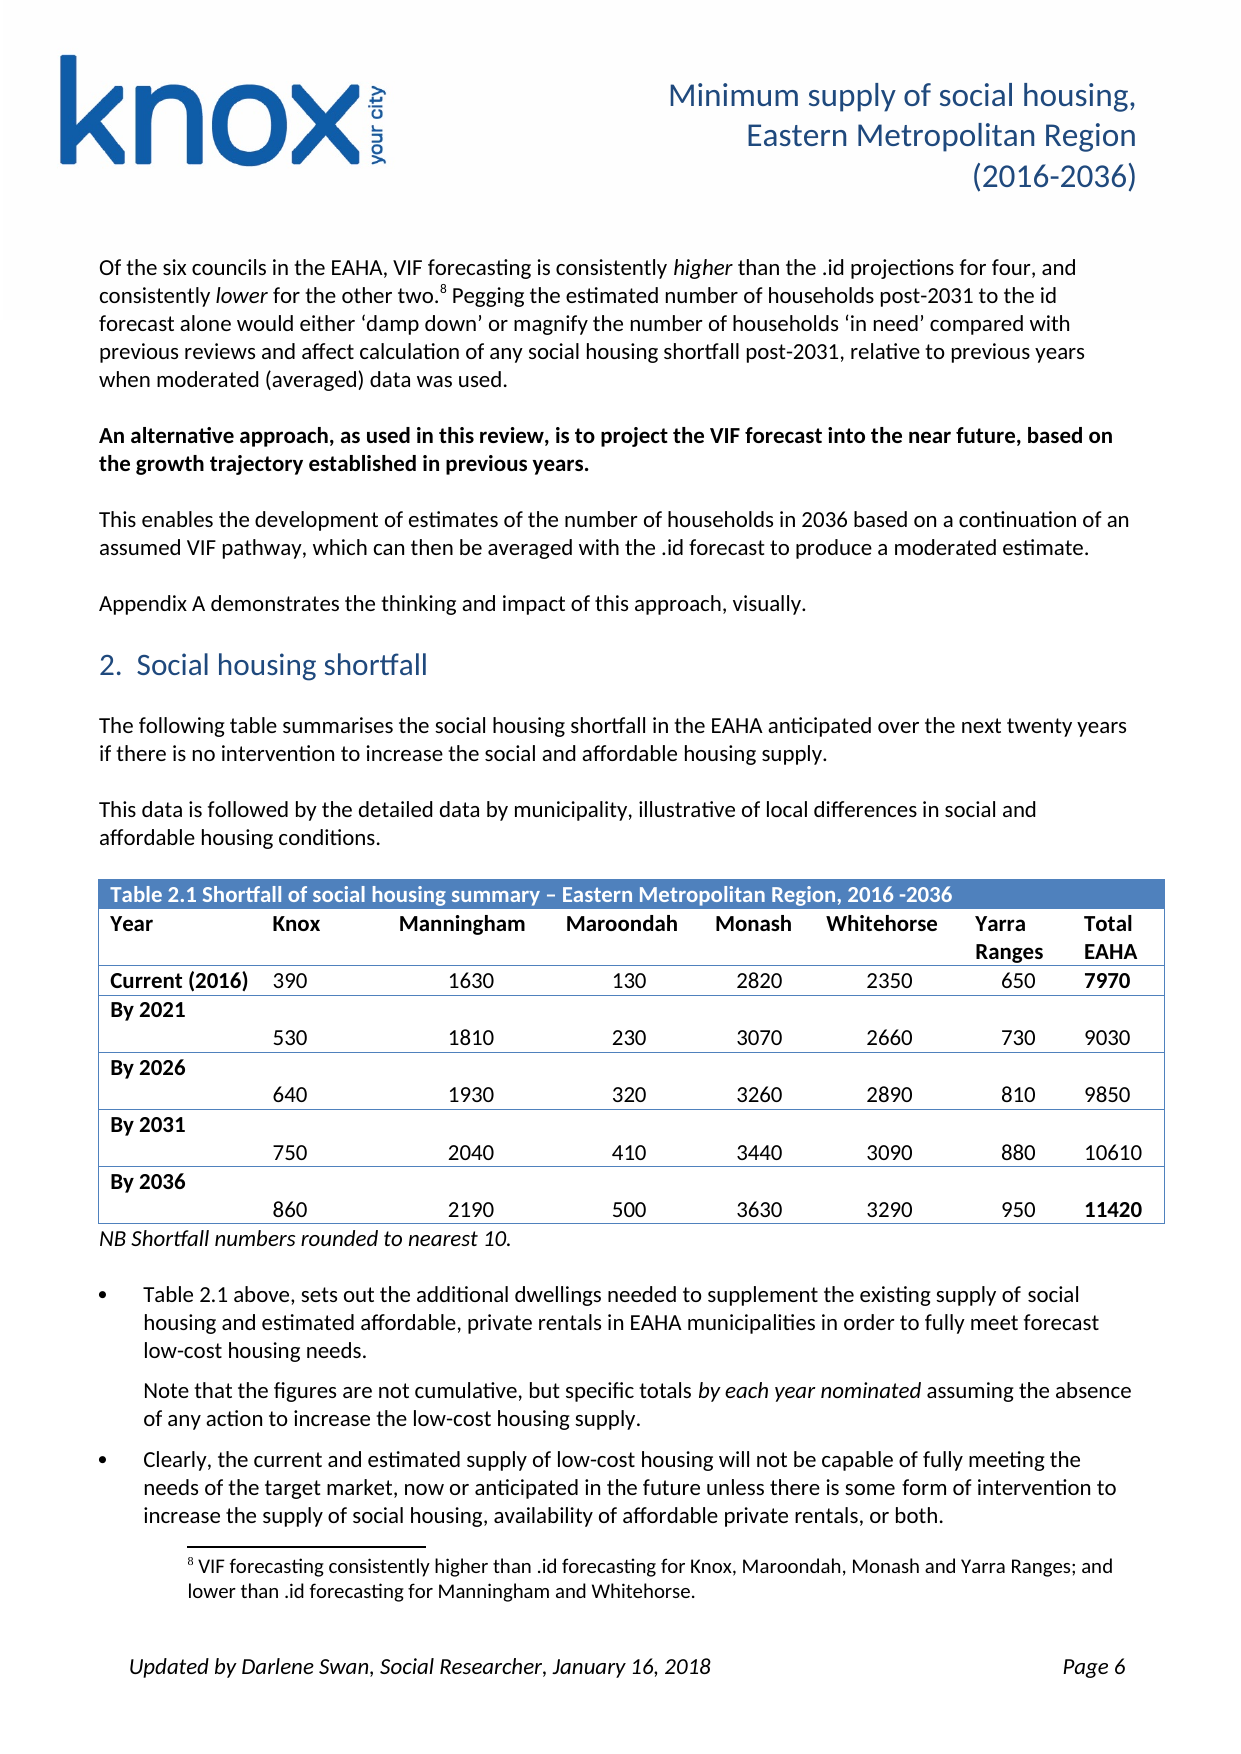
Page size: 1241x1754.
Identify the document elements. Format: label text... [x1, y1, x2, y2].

table_cell By 2021 [99, 996, 261, 1052]
table_cell 3440 [704, 1110, 815, 1166]
table_cell Monash [704, 909, 815, 965]
table_cell Yarra Ranges [964, 909, 1073, 965]
table_cell 410 [554, 1110, 703, 1166]
table_cell 650 [964, 966, 1073, 994]
table_cell Manningham [388, 909, 554, 965]
table_cell 3090 [815, 1110, 964, 1166]
text Appendix A demonstrates the thinking and impact of this approach, visually. [99, 589, 1137, 617]
text Note that the figures are not cumulative, but specific totals by each year nominated assuming the absence of any action to increase the low-cost housing supply. [143, 1376, 1137, 1432]
table_cell 730 [964, 996, 1073, 1052]
table_cell 11420 [1073, 1167, 1164, 1223]
table_cell 2190 [388, 1167, 554, 1223]
table_cell 9850 [1073, 1053, 1164, 1109]
table_cell 2350 [815, 966, 964, 994]
text This enables the development of estimates of the number of households in 2036 based on a continuation of an assumed VIF pathway, which can then be averaged with the .id forecast to produce a moderated estimate. [99, 505, 1137, 561]
table_cell Total EAHA [1073, 909, 1164, 965]
table_cell By 2026 [99, 1053, 261, 1109]
picture [2, 0, 1241, 320]
table_cell 390 [261, 966, 387, 994]
table_cell Maroondah [554, 909, 703, 965]
table_cell 880 [964, 1110, 1073, 1166]
table_cell 860 [261, 1167, 387, 1223]
table_cell Knox [261, 909, 387, 965]
table_cell 3260 [704, 1053, 815, 1109]
text The following table summarises the social housing shortfall in the EAHA anticipated over the next twenty years if there is no intervention to increase the social and affordable housing supply. [99, 711, 1137, 767]
table_cell 750 [261, 1110, 387, 1166]
list Table 2.1 above, sets out the additional dwellings needed to supplement the existing supply of social housing and estimated affordable, private rentals in EAHA municipalities in order to fully meet forecast low-cost housing needs. [99, 1280, 1137, 1364]
table_cell 2890 [815, 1053, 964, 1109]
text An alternative approach, as used in this review, is to project the VIF forecast into the near future, based on the growth trajectory established in previous years. [99, 421, 1137, 477]
table_cell 230 [554, 996, 703, 1052]
table_cell 2820 [704, 966, 815, 994]
table_cell Year [99, 909, 261, 965]
text NB Shortfall numbers rounded to nearest 10. [99, 1224, 1137, 1252]
table_cell By 2036 [99, 1167, 261, 1223]
table_cell 1630 [388, 966, 554, 994]
list Social housing shortfall [99, 645, 1137, 683]
table_cell 2040 [388, 1110, 554, 1166]
table_cell 3290 [815, 1167, 964, 1223]
table_cell 3070 [704, 996, 815, 1052]
table_cell 2660 [815, 996, 964, 1052]
table_cell 10610 [1073, 1110, 1164, 1166]
text Of the six councils in the EAHA, VIF forecasting is consistently higher than the .id projections for four, and consistently lower for the other two. Pegging the estimated number of households post-2031 to the id forecast alone would either ‘damp down’ or magnify the number of households ‘in need’ compared with previous reviews and affect calculation of any social housing shortfall post-2031, relative to previous years when moderated (averaged) data was used. [99, 253, 1137, 393]
table_cell Whitehorse [815, 909, 964, 965]
table_cell 530 [261, 996, 387, 1052]
table_cell 320 [554, 1053, 703, 1109]
table_cell 640 [261, 1053, 387, 1109]
table_cell 950 [964, 1167, 1073, 1223]
table_cell 500 [554, 1167, 703, 1223]
table_header Table 2.1 Shortfall of social housing summary – Eastern Metropolitan Region, 2016 -2036 [99, 880, 1165, 908]
table_cell 1930 [388, 1053, 554, 1109]
table_cell 1810 [388, 996, 554, 1052]
list Clearly, the current and estimated supply of low-cost housing will not be capable of fully meeting the needs of the target market, now or anticipated in the future unless there is some form of intervention to increase the supply of social housing, availability of affordable private rentals, or both. [99, 1445, 1137, 1529]
table_cell Current (2016) [99, 966, 261, 994]
table_cell 9030 [1073, 996, 1164, 1052]
text This data is followed by the detailed data by municipality, illustrative of local differences in social and affordable housing conditions. [99, 795, 1137, 851]
table_cell 3630 [704, 1167, 815, 1223]
table_cell 810 [964, 1053, 1073, 1109]
table_cell 7970 [1073, 966, 1164, 994]
table_cell 130 [554, 966, 703, 994]
table_cell By 2031 [99, 1110, 261, 1166]
